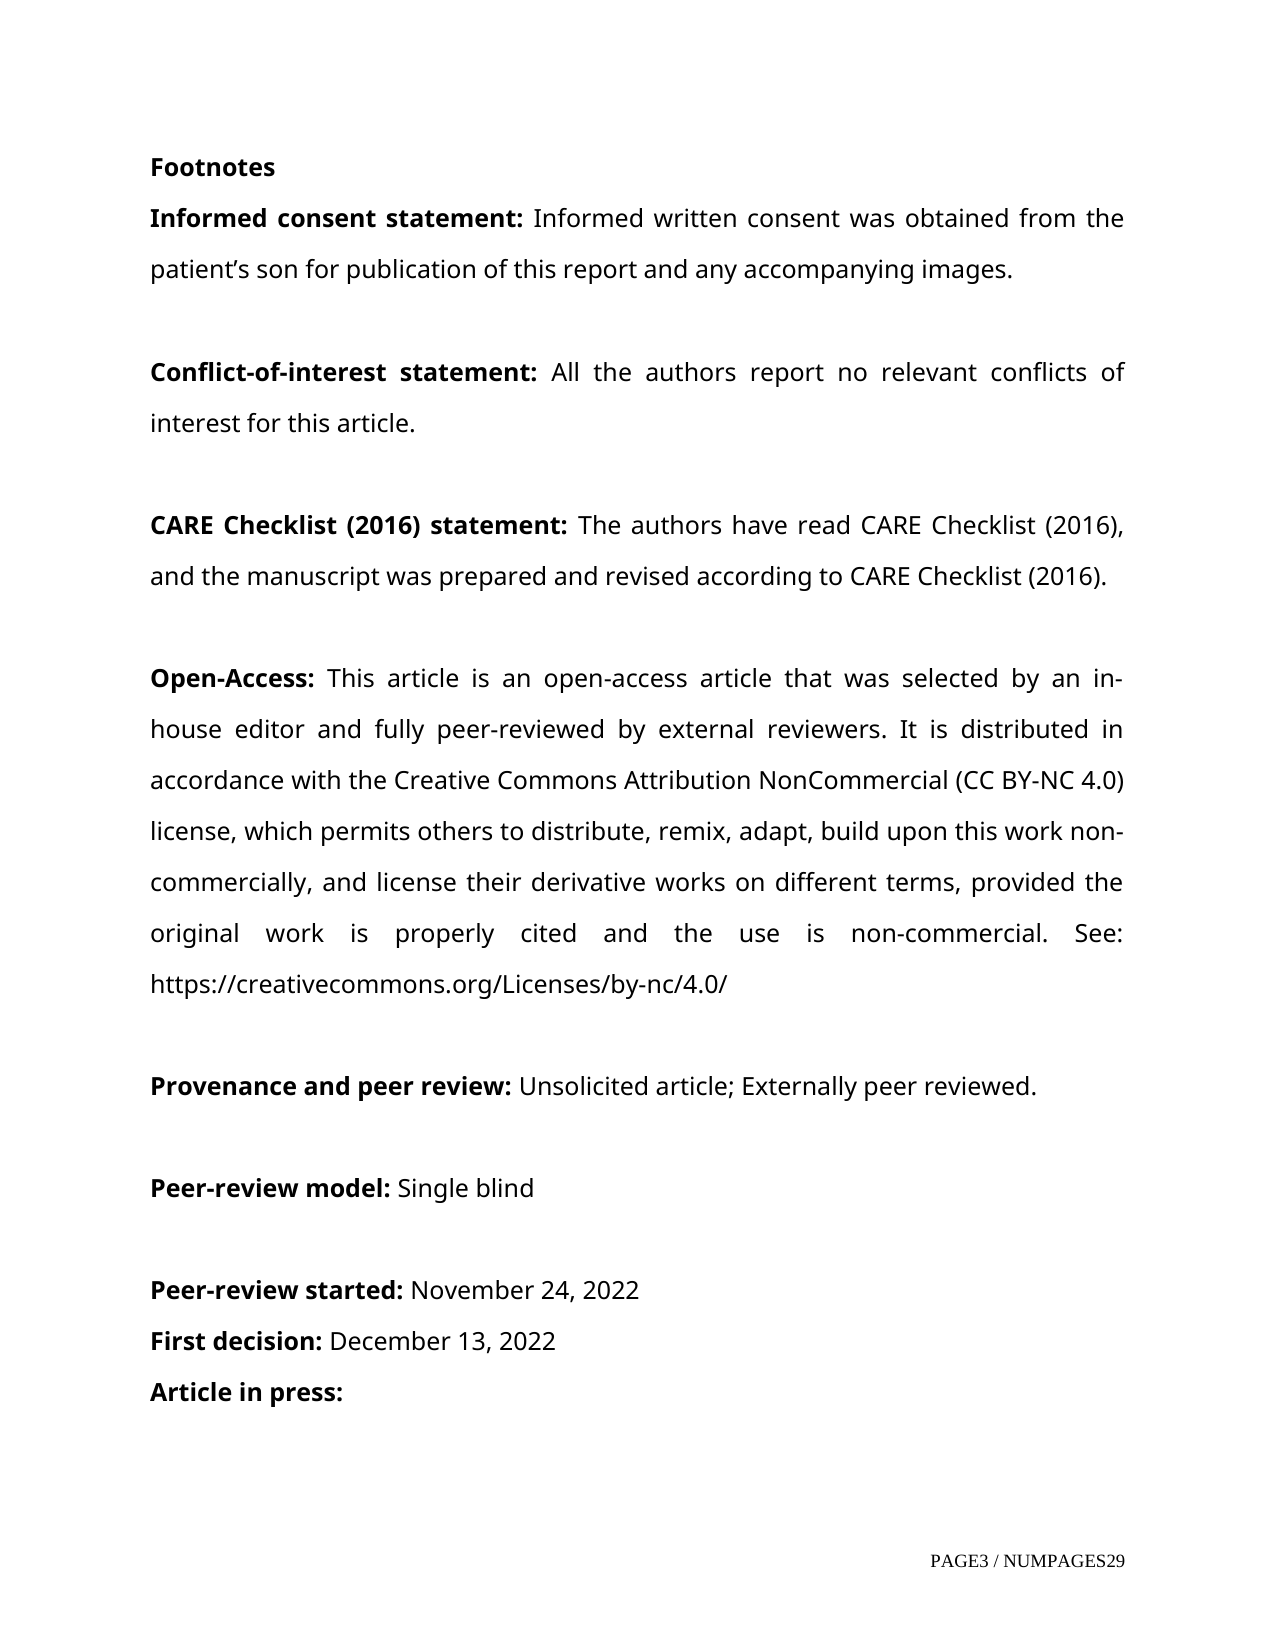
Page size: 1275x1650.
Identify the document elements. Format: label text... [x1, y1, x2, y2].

text CARE Checklist (2016) statement: The authors have read CARE Checklist (2016), and the manuscript was prepared and revised according to CARE Checklist (2016). [150, 507, 1125, 592]
text Informed consent statement: Informed written consent was obtained from the patient’s son for publication of this report and any accompanying images. [150, 201, 1125, 286]
text Peer-review started: November 24, 2022 [150, 1273, 1125, 1307]
text Provenance and peer review: Unsolicited article; Externally peer reviewed. [150, 1069, 1125, 1103]
text Conflict-of-interest statement: All the authors report no relevant conflicts of interest for this article. [150, 354, 1125, 439]
text Article in press: [150, 1375, 1125, 1409]
text Open-Access: This article is an open-access article that was selected by an in-house editor and fully peer-reviewed by external reviewers. It is distributed in accordance with the Creative Commons Attribution NonCommercial (CC BY-NC 4.0) license, which permits others to distribute, remix, adapt, build upon this work non-commercially, and license their derivative works on different terms, provided the original work is properly cited and the use is non-commercial. See: https://creativecommons.org/Licenses/by-nc/4.0/ [150, 660, 1125, 1001]
text First decision: December 13, 2022 [150, 1324, 1125, 1358]
text Footnotes [150, 150, 1125, 184]
text Peer-review model: Single blind [150, 1171, 1125, 1205]
